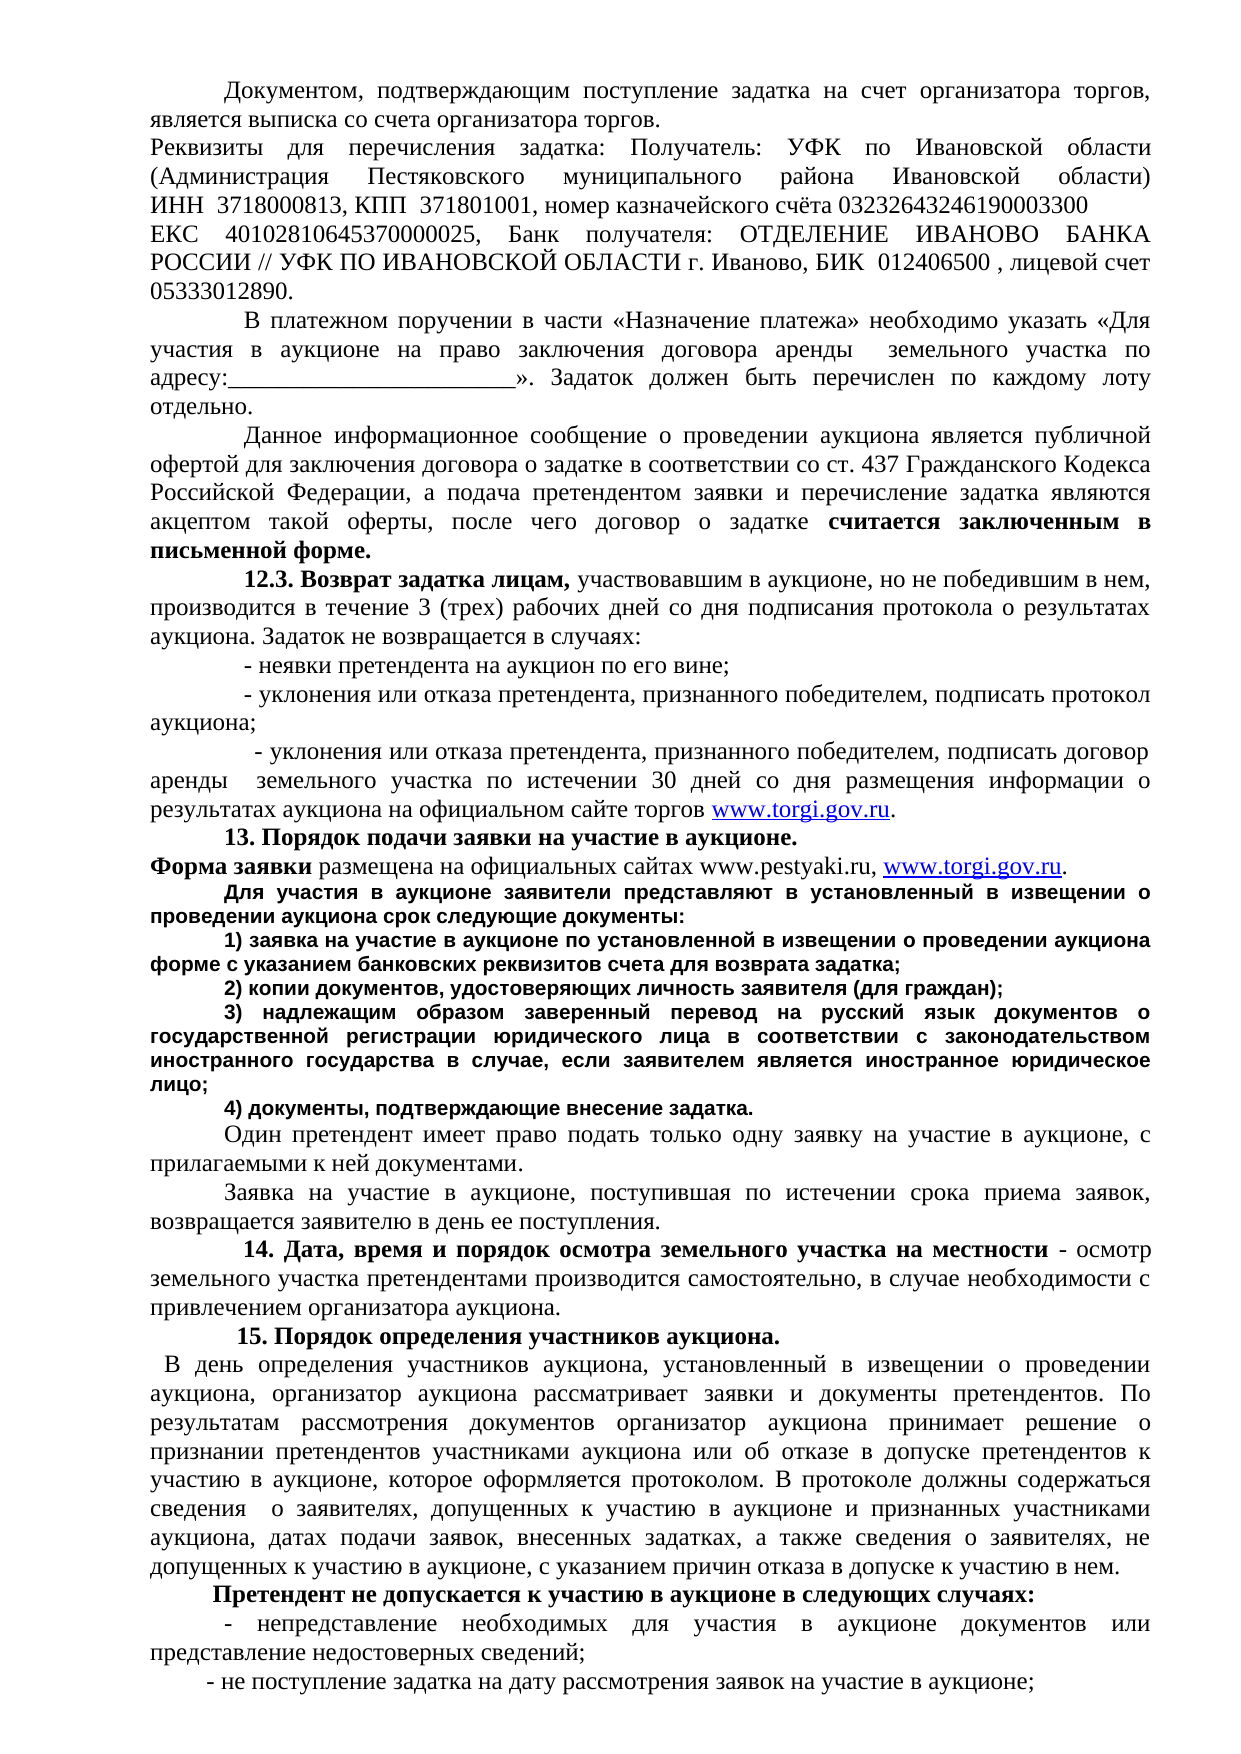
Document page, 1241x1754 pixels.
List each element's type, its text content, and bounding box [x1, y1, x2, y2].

text Заявка на участие в аукционе, поступившая по истечении срока приема заявок, возвращается заявителю в день ее поступления. [150, 1177, 1152, 1234]
text Данное информационное сообщение о проведении аукциона является публичной офертой для заключения договора о задатке в соответствии со ст. 437 Гражданского Кодекса Российской Федерации, а подача претендентом заявки и перечисление задатка являются акцептом такой оферты, после чего договор о задатке считается заключенным в письменной форме. [150, 420, 1152, 564]
text В платежном поручении в части «Назначение платежа» необходимо указать «Для участия в аукционе на право заключения договора аренды земельного участка по адресу:_______________________». Задаток должен быть перечислен по каждому лоту отдельно. [150, 305, 1152, 420]
text - уклонения или отказа претендента, признанного победителем, подписать протокол аукциона; [150, 679, 1152, 736]
text Претендент не допускается к участию в аукционе в следующих случаях: [150, 1579, 1152, 1608]
text Для участия в аукционе заявители представляют в установленный в извещении о проведении аукциона срок следующие документы: [150, 880, 1152, 928]
text 13. Порядок подачи заявки на участие в аукционе. [150, 822, 1152, 851]
text 4) документы, подтверждающие внесение задатка. [150, 1096, 1152, 1119]
text 15. Порядок определения участников аукциона. [150, 1321, 1152, 1349]
text 2) копии документов, удостоверяющих личность заявителя (для граждан); [150, 976, 1152, 1000]
text Один претендент имеет право подать только одну заявку на участие в аукционе, с прилагаемыми к ней документами. [150, 1119, 1152, 1177]
text Форма заявки размещена на официальных сайтах www.pestyaki.ru, www.torgi.gov.ru. [150, 851, 1152, 880]
text - неявки претендента на аукцион по его вине; [150, 650, 1152, 679]
text 12.3. Возврат задатка лицам, участвовавшим в аукционе, но не победившим в нем, производится в течение 3 (трех) рабочих дней со дня подписания протокола о результатах аукциона. Задаток не возвращается в случаях: [150, 564, 1152, 650]
text 14. Дата, время и порядок осмотра земельного участка на местности - осмотр земельного участка претендентами производится самостоятельно, в случае необходимости с привлечением организатора аукциона. [150, 1234, 1152, 1321]
text Реквизиты для перечисления задатка: Получатель: УФК по Ивановской области (Администрация Пестяковского муниципального района Ивановской области) ИНН 3718000813, КПП 371801001, номер казначейского счёта 03232643246190003300 [150, 132, 1152, 219]
text - уклонения или отказа претендента, признанного победителем, подписать договор аренды земельного участка по истечении 30 дней со дня размещения информации о результатах аукциона на официальном сайте торгов www.torgi.gov.ru. [150, 736, 1152, 822]
text - непредставление необходимых для участия в аукционе документов или представление недостоверных сведений; [150, 1608, 1152, 1666]
text ЕКС 40102810645370000025, Банк получателя: ОТДЕЛЕНИЕ ИВАНОВО БАНКА РОССИИ // УФК ПО ИВАНОВСКОЙ ОБЛАСТИ г. Иваново, БИК 012406500 , лицевой счет 05333012890. [150, 219, 1152, 305]
text - не поступление задатка на дату рассмотрения заявок на участие в аукционе; [150, 1666, 1152, 1694]
text 1) заявка на участие в аукционе по установленной в извещении о проведении аукциона форме с указанием банковских реквизитов счета для возврата задатка; [150, 928, 1152, 976]
text В день определения участников аукциона, установленный в извещении о проведении аукциона, организатор аукциона рассматривает заявки и документы претендентов. По результатам рассмотрения документов организатор аукциона принимает решение о признании претендентов участниками аукциона или об отказе в допуске претендентов к участию в аукционе, которое оформляется протоколом. В протоколе должны содержаться сведения о заявителях, допущенных к участию в аукционе и признанных участниками аукциона, датах подачи заявок, внесенных задатках, а также сведения о заявителях, не допущенных к участию в аукционе, с указанием причин отказа в допуске к участию в нем. [150, 1349, 1152, 1579]
text 3) надлежащим образом заверенный перевод на русский язык документов о государственной регистрации юридического лица в соответствии с законодательством иностранного государства в случае, если заявителем является иностранное юридическое лицо; [150, 1000, 1152, 1096]
text Документом, подтверждающим поступление задатка на счет организатора торгов, является выписка со счета организатора торгов. [150, 75, 1152, 132]
